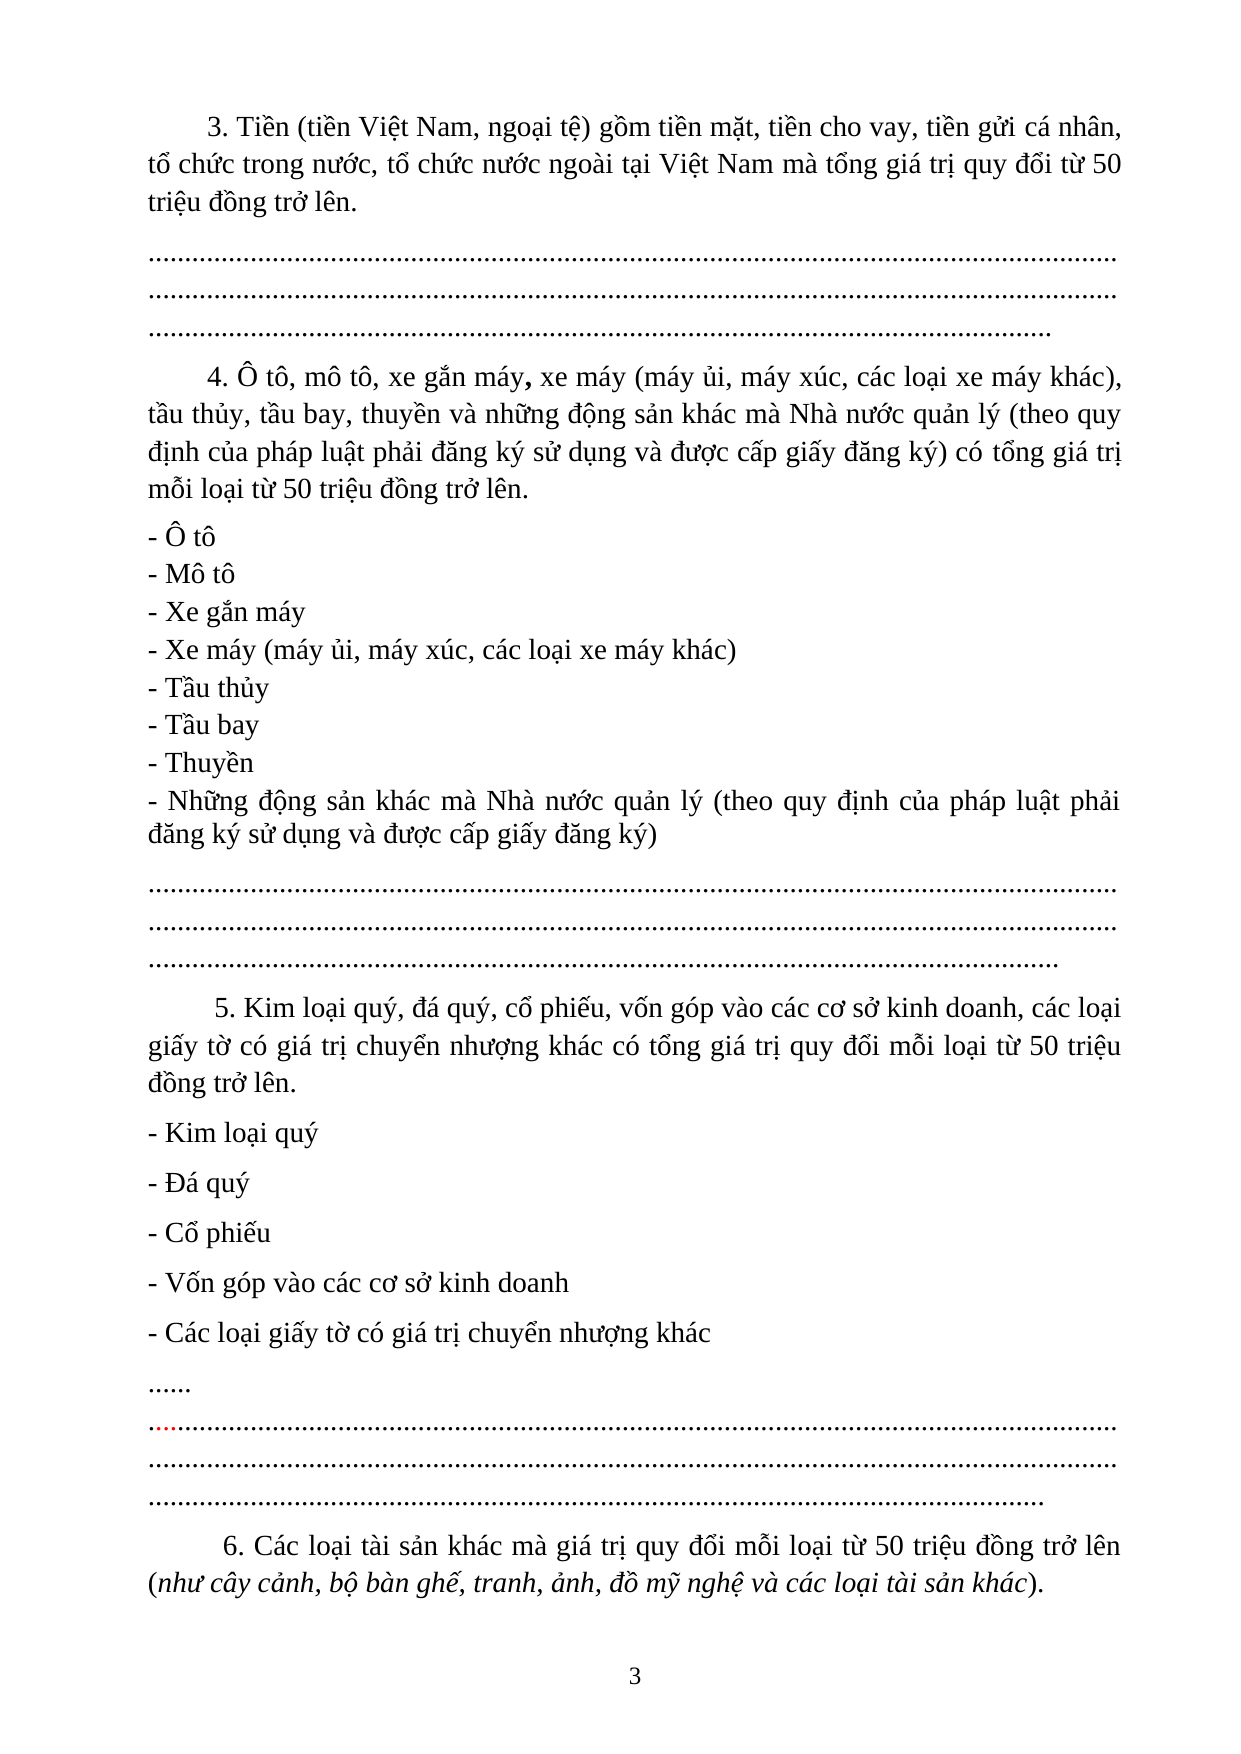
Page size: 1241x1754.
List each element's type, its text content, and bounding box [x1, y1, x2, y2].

text 3. Tiền (tiền Việt Nam, ngoại tệ) gồm tiền mặt, tiền cho vay, tiền gửi cá nhân, tổ chức trong nước, tổ chức nước ngoài tại Việt Nam mà tổng giá trị quy đổi từ 50 triệu đồng trở lên. [148, 106, 1122, 219]
text - Các loại giấy tờ có giá trị chuyển nhượng khác [148, 1312, 1122, 1350]
text - Tầu thủy [148, 670, 1122, 703]
text 6. Các loại tài sản khác mà giá trị quy đổi mỗi loại từ 50 triệu đồng trở lên (như cây cảnh, bộ bàn ghế, tranh, ảnh, đồ mỹ nghệ và các loại tài sản khác). [148, 1525, 1122, 1600]
text - Những động sản khác mà Nhà nước quản lý (theo quy định của pháp luật phải đăng ký sử dụng và được cấp giấy đăng ký) [148, 783, 1122, 850]
text - Mô tô [148, 557, 1122, 590]
text ....................................................................................................................................................................................................................................................................................................................................................................................................... [148, 862, 1122, 975]
text - Đá quý [148, 1162, 1122, 1200]
text - Kim loại quý [148, 1112, 1122, 1150]
text - Vốn góp vào các cơ sở kinh doanh [148, 1262, 1122, 1300]
text - Xe gắn máy [148, 594, 1122, 628]
text - Cổ phiếu [148, 1212, 1122, 1250]
text ...................................................................................................................................................................................................................................................................................................................................................................................................... [148, 231, 1122, 344]
text 4. Ô tô, mô tô, xe gắn máy, xe máy (máy ủi, máy xúc, các loại xe máy khác), tầu thủy, tầu bay, thuyền và những động sản khác mà Nhà nước quản lý (theo quy định của pháp luật phải đăng ký sử dụng và được cấp giấy đăng ký) có tổng giá trị mỗi loại từ 50 triệu đồng trở lên. [148, 356, 1122, 506]
text - Ô tô [148, 519, 1122, 552]
text - Tầu bay [148, 707, 1122, 741]
text - Thuyền [148, 745, 1122, 779]
text - Xe máy (máy ủi, máy xúc, các loại xe máy khác) [148, 632, 1122, 666]
text ........................................................................................................................................................................................................................................................................................................................................................................................................... [148, 1362, 1122, 1512]
text 5. Kim loại quý, đá quý, cổ phiếu, vốn góp vào các cơ sở kinh doanh, các loại giấy tờ có giá trị chuyển nhượng khác có tổng giá trị quy đổi mỗi loại từ 50 triệu đồng trở lên. [148, 987, 1122, 1100]
